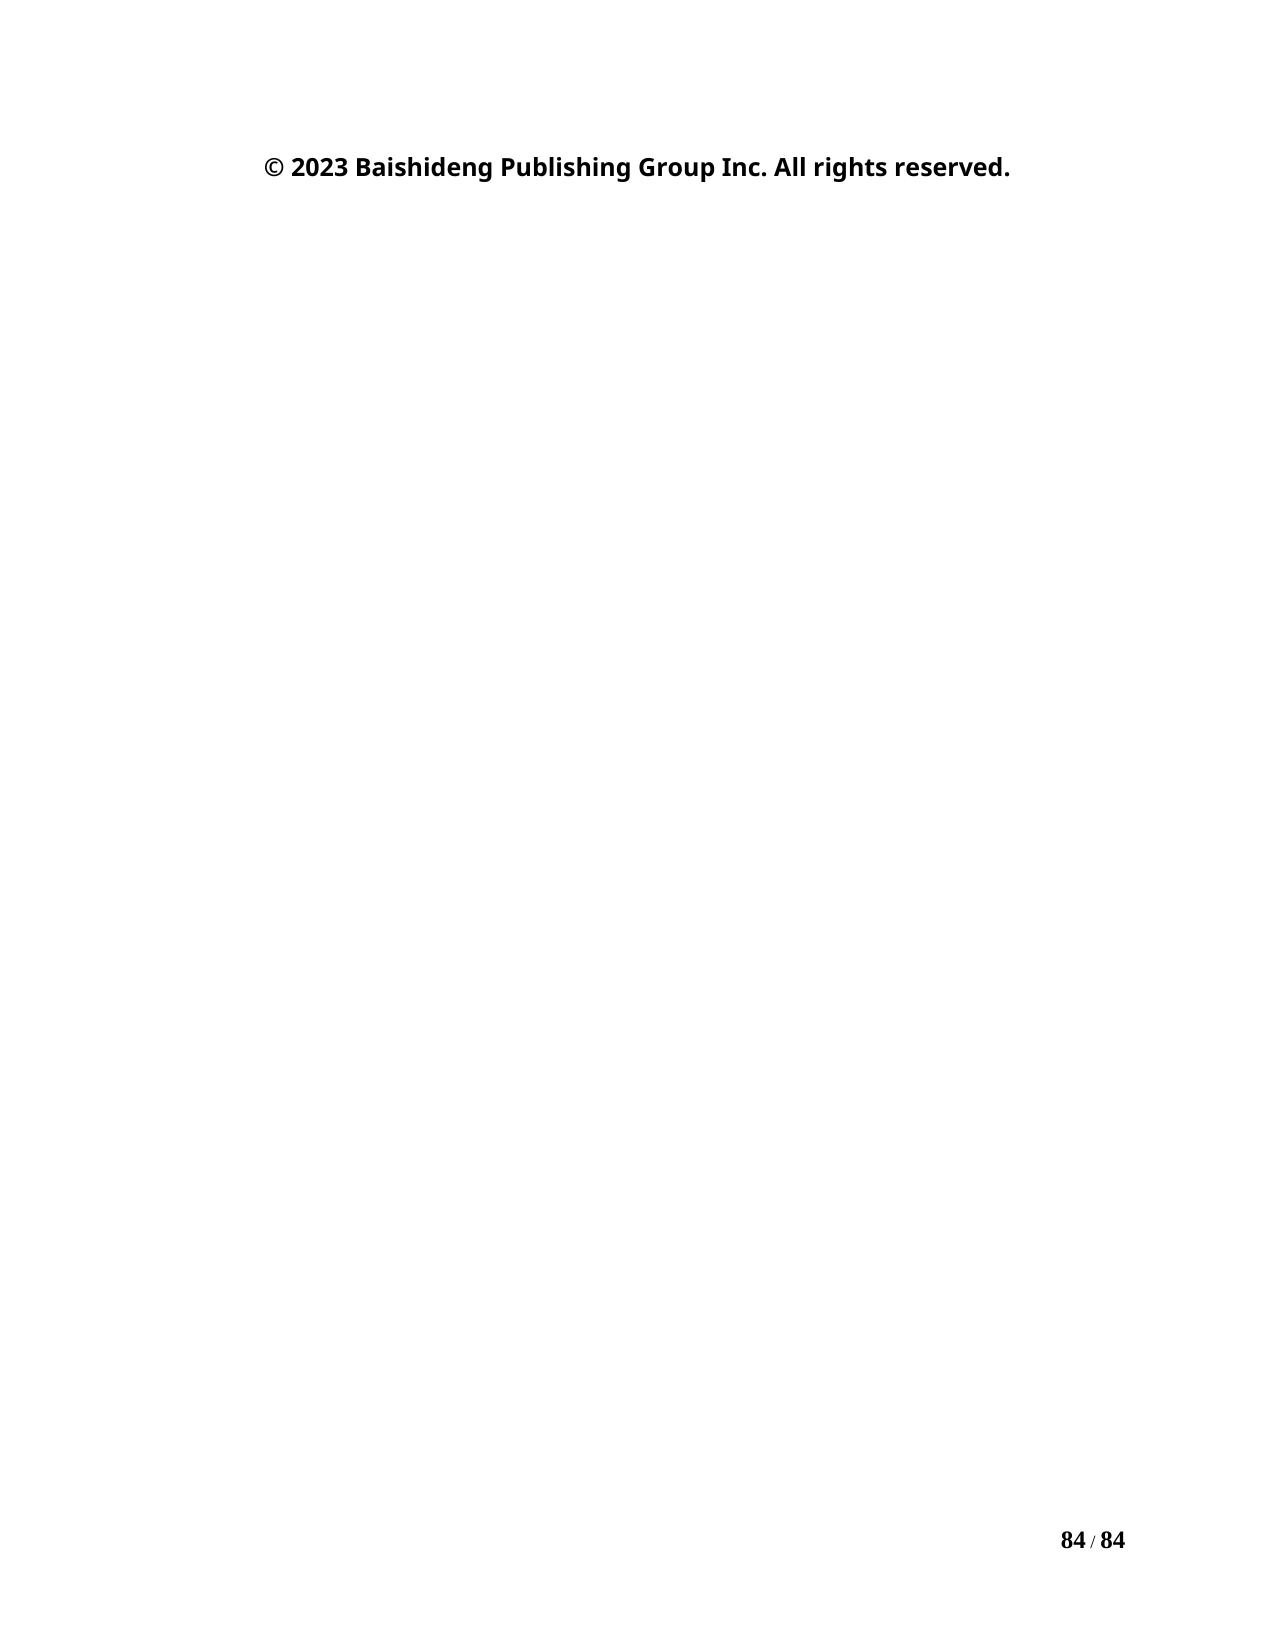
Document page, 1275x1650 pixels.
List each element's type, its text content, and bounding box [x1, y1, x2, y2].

text © 2023 Baishideng Publishing Group Inc. All rights reserved. [150, 150, 1125, 184]
